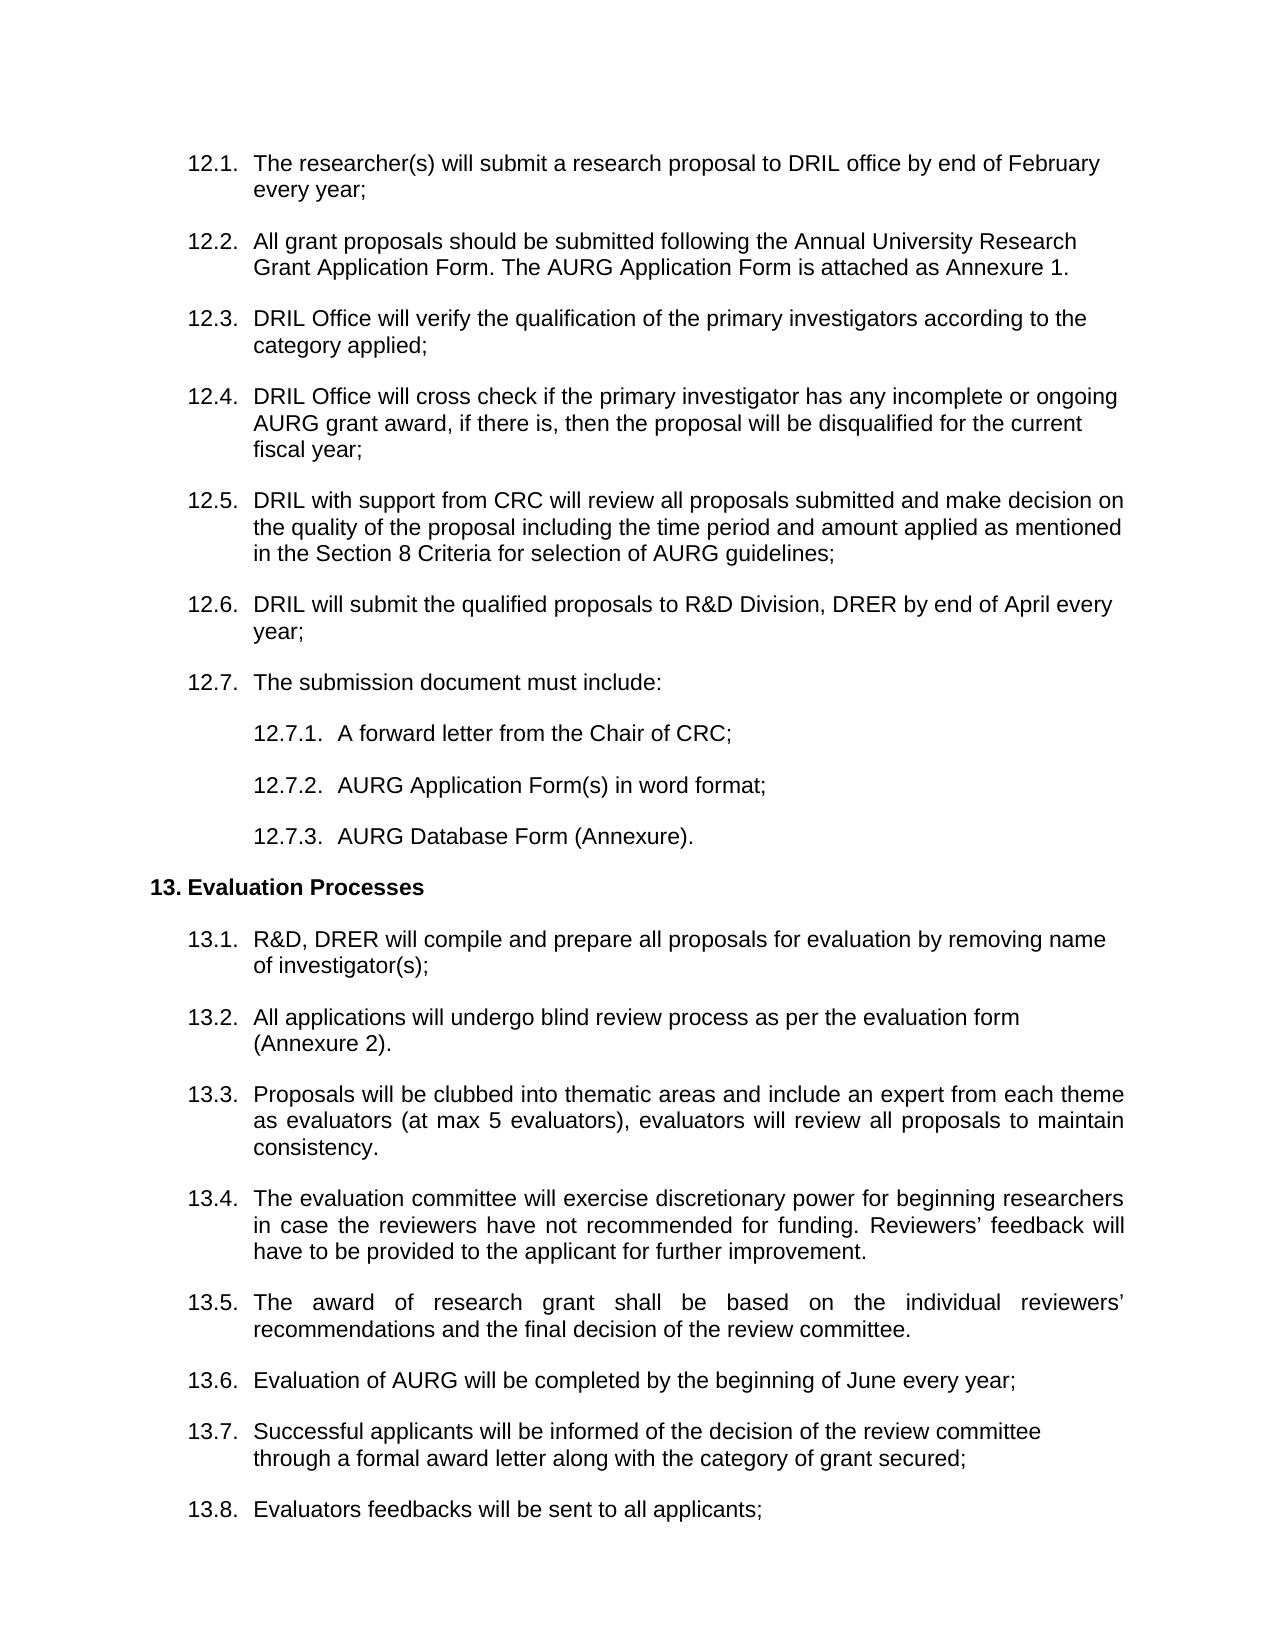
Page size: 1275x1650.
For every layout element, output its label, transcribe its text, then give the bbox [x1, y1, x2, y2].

list The researcher(s) will submit a research proposal to DRIL office by end of February every year; [187, 150, 1125, 203]
list Evaluation Processes [150, 874, 1125, 901]
list The evaluation committee will exercise discretionary power for beginning researchers in case the reviewers have not recommended for funding. Reviewers’ feedback will have to be provided to the applicant for further improvement. [187, 1185, 1125, 1264]
list DRIL will submit the qualified proposals to R&D Division, DRER by end of April every year; [187, 591, 1125, 644]
list All applications will undergo blind review process as per the evaluation form (Annexure 2). [187, 1003, 1125, 1056]
list A forward letter from the Chair of CRC; [253, 720, 1125, 747]
list DRIL Office will cross check if the primary investigator has any incomplete or ongoing AURG grant award, if there is, then the proposal will be disqualified for the current fiscal year; [187, 383, 1125, 462]
list Evaluation of AURG will be completed by the beginning of June every year; [187, 1367, 1125, 1393]
list The award of research grant shall be based on the individual reviewers’ recommendations and the final decision of the review committee. [187, 1289, 1125, 1342]
list Evaluators feedbacks will be sent to all applicants; [187, 1496, 1125, 1522]
list AURG Application Form(s) in word format; [253, 772, 1125, 798]
list Proposals will be clubbed into thematic areas and include an expert from each theme as evaluators (at max 5 evaluators), evaluators will review all proposals to maintain consistency. [187, 1081, 1125, 1160]
list AURG Database Form (Annexure). [253, 823, 1125, 849]
list The submission document must include: [187, 669, 1125, 695]
list All grant proposals should be submitted following the Annual University Research Grant Application Form. The AURG Application Form is attached as Annexure 1. [187, 228, 1125, 280]
list DRIL with support from CRC will review all proposals submitted and make decision on the quality of the proposal including the time period and amount applied as mentioned in the Section 8 Criteria for selection of AURG guidelines; [187, 487, 1125, 566]
list R&D, DRER will compile and prepare all proposals for evaluation by removing name of investigator(s); [187, 926, 1125, 978]
list DRIL Office will verify the qualification of the primary investigators according to the category applied; [187, 305, 1125, 358]
list Successful applicants will be informed of the decision of the review committee through a formal award letter along with the category of grant secured; [187, 1418, 1125, 1471]
